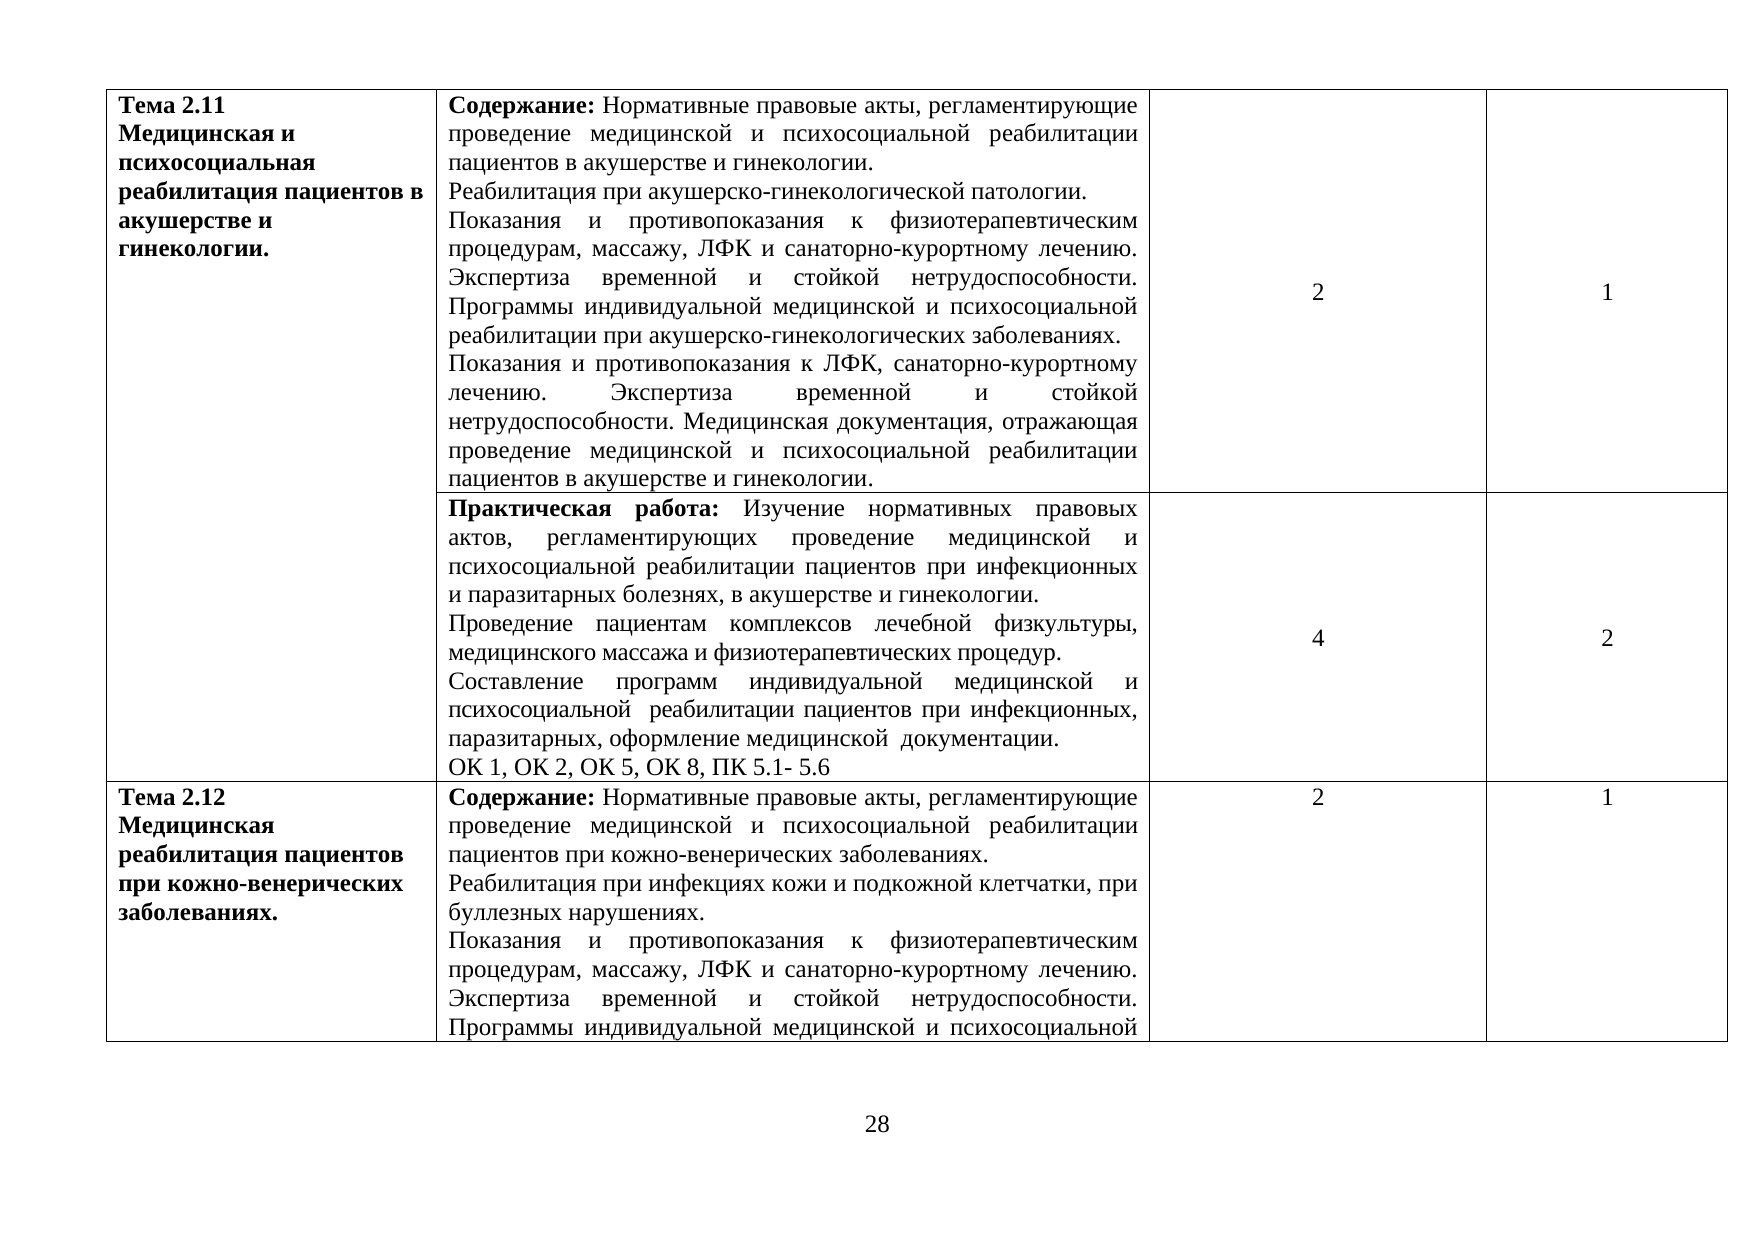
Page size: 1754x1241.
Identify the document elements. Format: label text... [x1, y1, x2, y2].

table_cell 1 [1487, 782, 1727, 1041]
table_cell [107, 782, 436, 1041]
table_cell 2 [1487, 493, 1727, 781]
table_cell Практическая работа: Изучение нормативных правовых актов, регламентирующих проведение медицинской и психосоциальной реабилитации пациентов при инфекционных и паразитарных болезнях, в акушерстве и гинекологии. Проведение пациентам комплексов лечебной физкультуры, медицинского массажа и физиотерапевтических процедур. Составление программ индивидуальной медицинской и психосоциальной реабилитации пациентов при инфекционных, паразитарных, оформление медицинской документации. ОК 1, ОК 2, ОК 5, ОК 8, ПК 5.1- 5.6 [437, 493, 1149, 781]
table_cell Содержание: Нормативные правовые акты, регламентирующие проведение медицинской и психосоциальной реабилитации пациентов в акушерстве и гинекологии. Реабилитация при акушерско-гинекологической патологии. Показания и противопоказания к физиотерапевтическим процедурам, массажу, ЛФК и санаторно-курортному лечению. Экспертиза временной и стойкой нетрудоспособности. Программы индивидуальной медицинской и психосоциальной реабилитации при акушерско-гинекологических заболеваниях. Показания и противопоказания к ЛФК, санаторно-курортному лечению. Экспертиза временной и стойкой нетрудоспособности. Медицинская документация, отражающая проведение медицинской и психосоциальной реабилитации пациентов в акушерстве и гинекологии. [437, 90, 1149, 492]
table_cell 1 [1487, 90, 1727, 492]
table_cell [437, 782, 1149, 1041]
table_cell 2 [1150, 90, 1486, 492]
table_cell Тема 2.11 Медицинская и психосоциальная реабилитация пациентов в акушерстве и гинекологии. [107, 90, 436, 781]
table_cell 2 [1150, 782, 1486, 1041]
table_cell 4 [1150, 493, 1486, 781]
